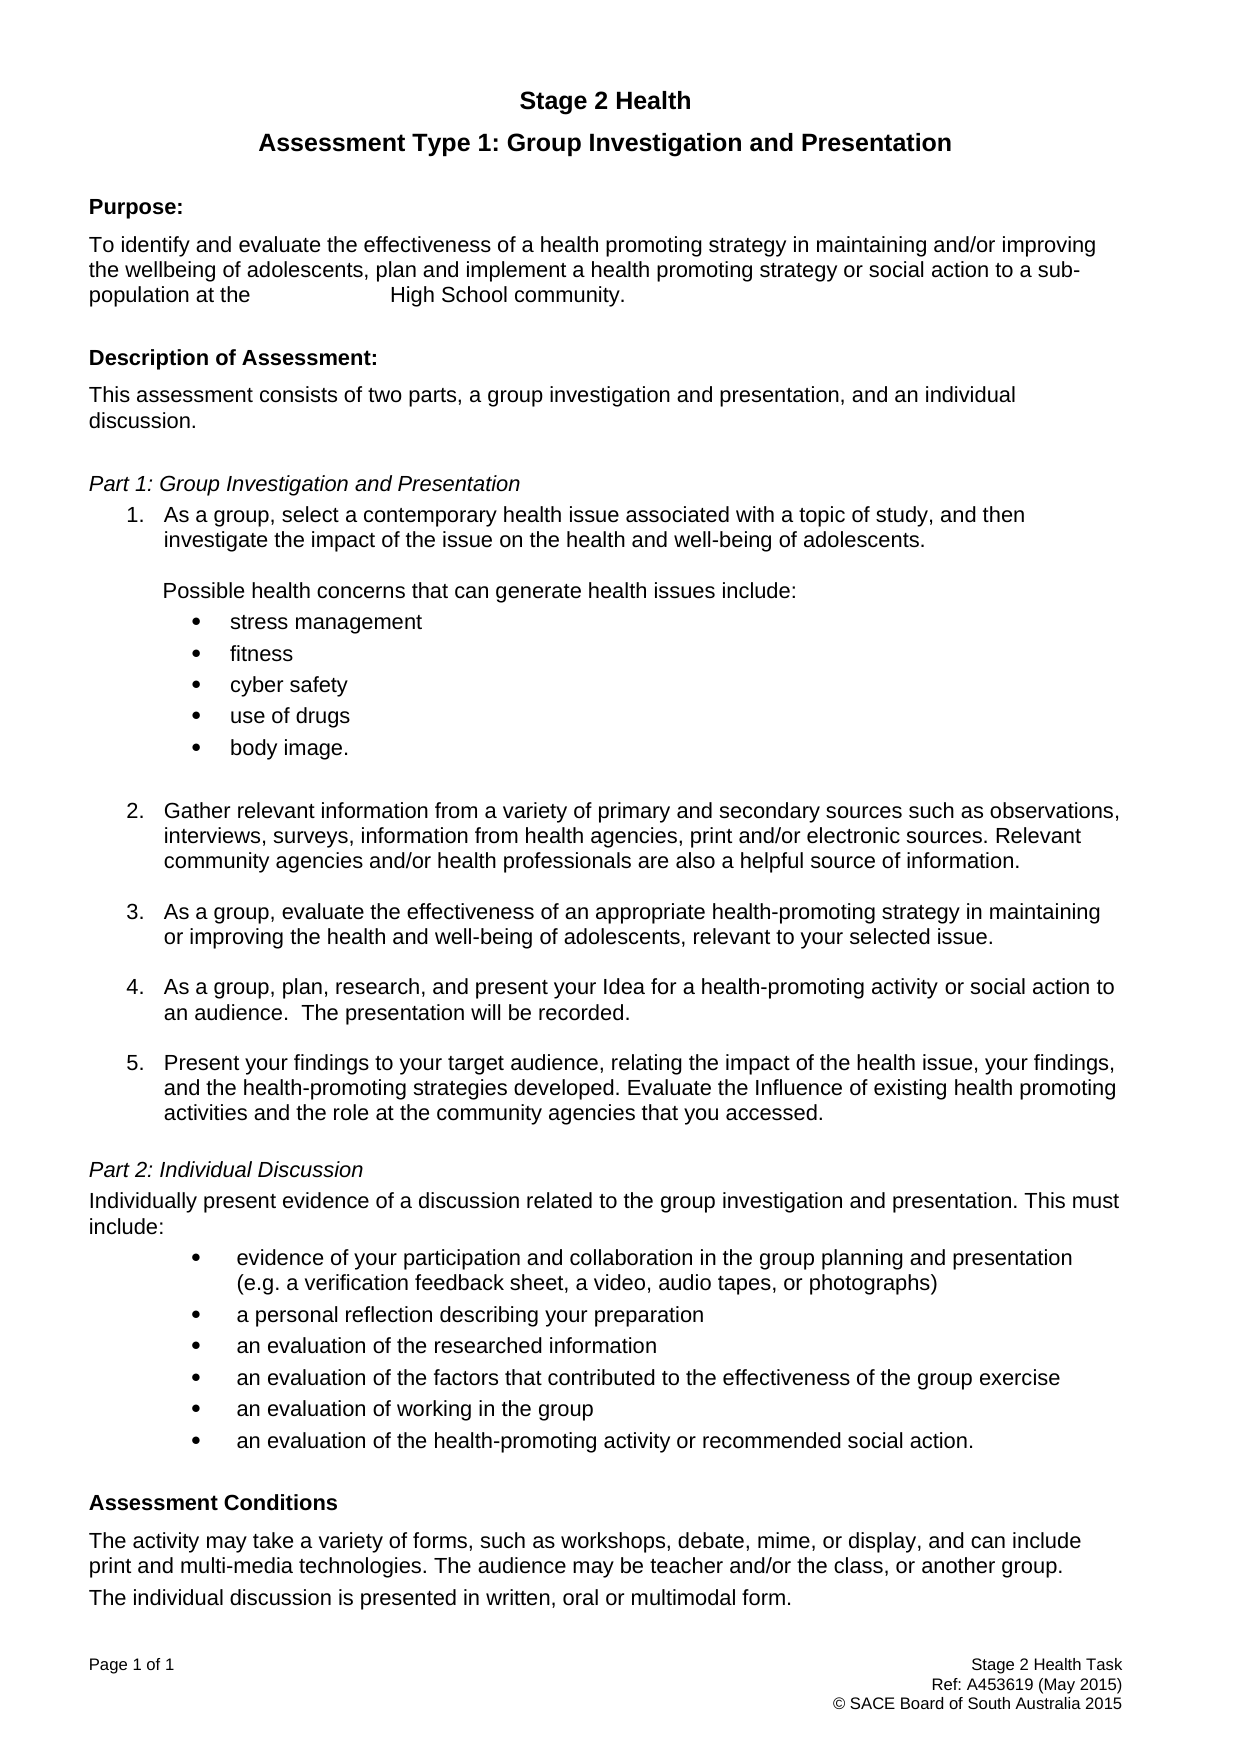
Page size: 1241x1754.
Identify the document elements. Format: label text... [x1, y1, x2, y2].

subtitle Purpose: [89, 194, 1122, 219]
text an evaluation of the researched information [192, 1333, 1122, 1358]
text To identify and evaluate the effectiveness of a health promoting strategy in maintaining and/or improving the wellbeing of adolescents, plan and implement a health promoting strategy or social action to a sub-population at the High School community. [89, 232, 1122, 307]
list use of drugs [192, 703, 1122, 729]
list body image. [192, 735, 1122, 760]
list As a group, evaluate the effectiveness of an appropriate health-promoting strategy in maintaining or improving the health and well-being of adolescents, relevant to your selected issue. [126, 899, 1122, 949]
list fitness [192, 641, 1122, 666]
text This assessment consists of two parts, a group investigation and presentation, and an individual discussion. [89, 382, 1122, 433]
subtitle Description of Assessment: [89, 345, 1122, 370]
subtitle Assessment Type 1: Group Investigation and Presentation [89, 128, 1122, 156]
text Part 2: Individual Discussion [89, 1157, 1122, 1182]
text an evaluation of working in the group [192, 1396, 1122, 1421]
text an evaluation of the factors that contributed to the effectiveness of the group exercise [192, 1365, 1122, 1390]
text Individually present evidence of a discussion related to the group investigation and presentation. This must include: [89, 1188, 1122, 1239]
text a personal reflection describing your preparation [192, 1302, 1122, 1327]
list stress management [192, 609, 1122, 634]
list As a group, select a contemporary health issue associated with a topic of study, and then investigate the impact of the issue on the health and well-being of adolescents. [126, 502, 1122, 552]
text Possible health concerns that can generate health issues include: [162, 578, 1122, 603]
list As a group, plan, research, and present your Idea for a health-promoting activity or social action to an audience. The presentation will be recorded. [126, 974, 1122, 1025]
subtitle Stage 2 Health [89, 86, 1122, 115]
list cyber safety [192, 672, 1122, 697]
text Part 1: Group Investigation and Presentation [89, 471, 1122, 496]
list Present your findings to your target audience, relating the impact of the health issue, your findings, and the health-promoting strategies developed. Evaluate the Influence of existing health promoting activities and the role at the community agencies that you accessed. [126, 1050, 1122, 1126]
text evidence of your participation and collaboration in the group planning and presentation (e.g. a verification feedback sheet, a video, audio tapes, or photographs) [192, 1245, 1122, 1296]
text The activity may take a variety of forms, such as workshops, debate, mime, or display, and can include print and multi-media technologies. The audience may be teacher and/or the class, or another group. [89, 1528, 1122, 1578]
text The individual discussion is presented in written, oral or multimodal form. [89, 1585, 1122, 1610]
text an evaluation of the health-promoting activity or recommended social action. [192, 1428, 1122, 1453]
subtitle Assessment Conditions [89, 1490, 1122, 1516]
list Gather relevant information from a variety of primary and secondary sources such as observations, interviews, surveys, information from health agencies, print and/or electronic sources. Relevant community agencies and/or health professionals are also a helpful source of information. [126, 798, 1122, 873]
